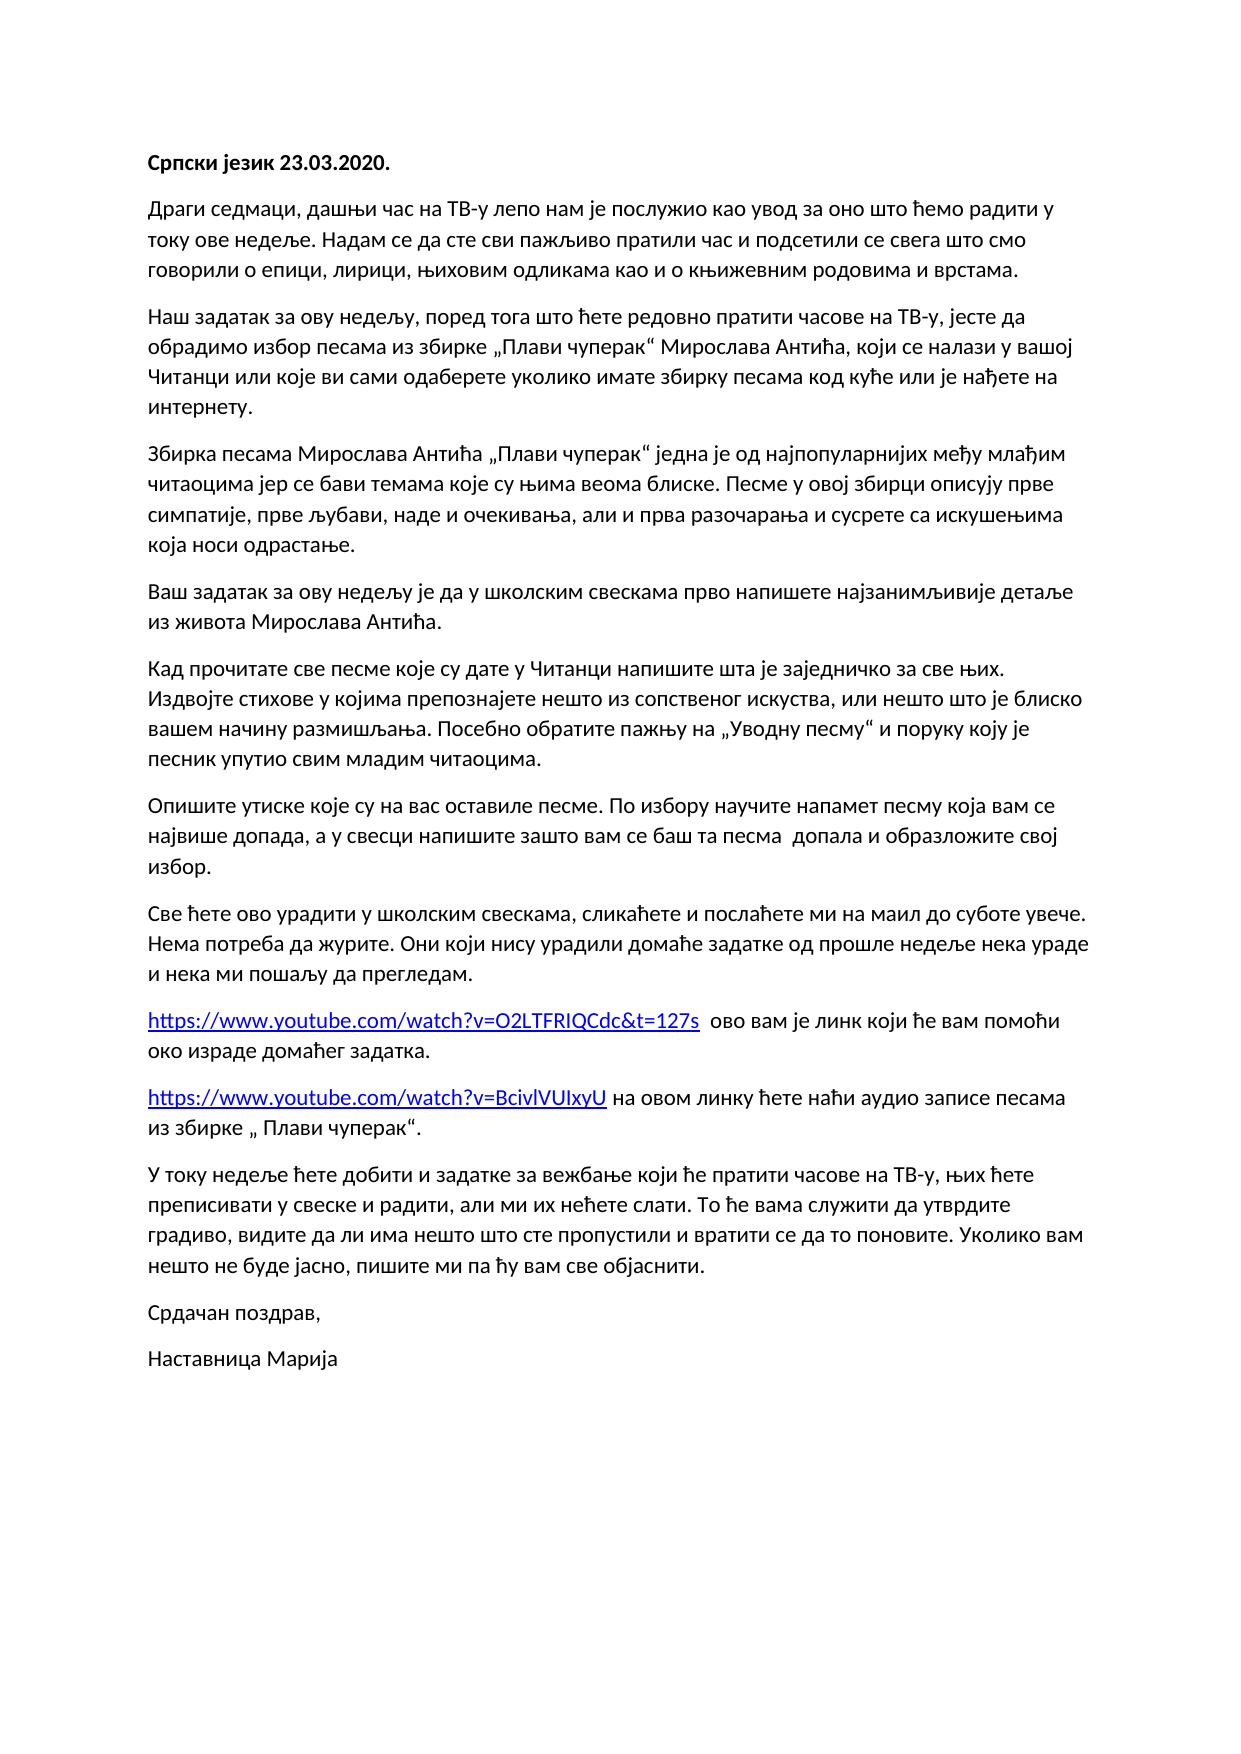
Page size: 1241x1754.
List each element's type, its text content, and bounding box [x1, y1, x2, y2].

text https://www.youtube.com/watch?v=O2LTFRIQCdc&t=127s ово вам је линк који ће вам помоћи око израде домаћег задатка. [148, 1006, 1093, 1064]
text Кад прочитате све песме које су дате у Читанци напишите шта је заједничко за све њих. Издвојте стихове у којима препознајете нешто из сопственог искуства, или нешто што је блиско вашем начину размишљања. Посебно обратите пажњу на „Уводну песму“ и поруку коју је песник упутио свим младим читаоцима. [148, 654, 1093, 772]
text Српски језик 23.03.2020. [148, 148, 1093, 176]
text Наш задатак за ову недељу, поред тога што ћете редовно пратити часове на ТВ-у, јесте да обрадимо избор песама из збирке „Плави чуперак“ Мирослава Антића, који се налази у вашој Читанци или које ви сами одаберете уколико имате збирку песама код куће или је нађете на интернету. [148, 302, 1093, 420]
text Ваш задатак за ову недељу је да у школским свескама прво напишете најзанимљивије детаље из живота Мирослава Антића. [148, 577, 1093, 635]
text У току недеље ћете добити и задатке за вежбање који ће пратити часове на ТВ-у, њих ћете преписивати у свеске и радити, али ми их нећете слати. То ће вама служити да утврдите градиво, видите да ли има нешто што сте пропустили и вратити се да то поновите. Уколико вам нешто не буде јасно, пишите ми па ћу вам све објаснити. [148, 1160, 1093, 1279]
text Све ћете ово урадити у школским свескама, сликаћете и послаћете ми на маил до суботе увече. Нема потреба да журите. Они који нису урадили домаће задатке од прошле недеље нека ураде и нека ми пошаљу да прегледам. [148, 899, 1093, 987]
text Опишите утиске које су на вас оставиле песме. По избору научите напамет песму која вам се највише допада, а у свесци напишите зашто вам се баш та песма допала и образложите свој избор. [148, 791, 1093, 880]
text Драги седмаци, дашњи час на ТВ-у лепо нам је послужио као увод за оно што ћемо радити у току ове недеље. Надам се да сте сви пажљиво пратили час и подсетили се свега што смо говорили о епици, лирици, њиховим одликама као и о књижевним родовима и врстама. [148, 194, 1093, 283]
text https://www.youtube.com/watch?v=BcivlVUIxyU на овом линку ћете наћи аудио записе песама из збирке „ Плави чуперак“. [148, 1083, 1093, 1141]
text Збирка песама Мирослава Антића „Плави чуперак“ једна је од најпопуларнијих међу млађим читаоцима јер се бави темама које су њима веома блиске. Песме у овој збирци описују прве симпатије, прве љубави, наде и очекивања, али и прва разочарања и сусрете са искушењима која носи одрастање. [148, 439, 1093, 558]
text Срдачан поздрав, [148, 1298, 1093, 1326]
text Наставница Марија [148, 1344, 1093, 1372]
